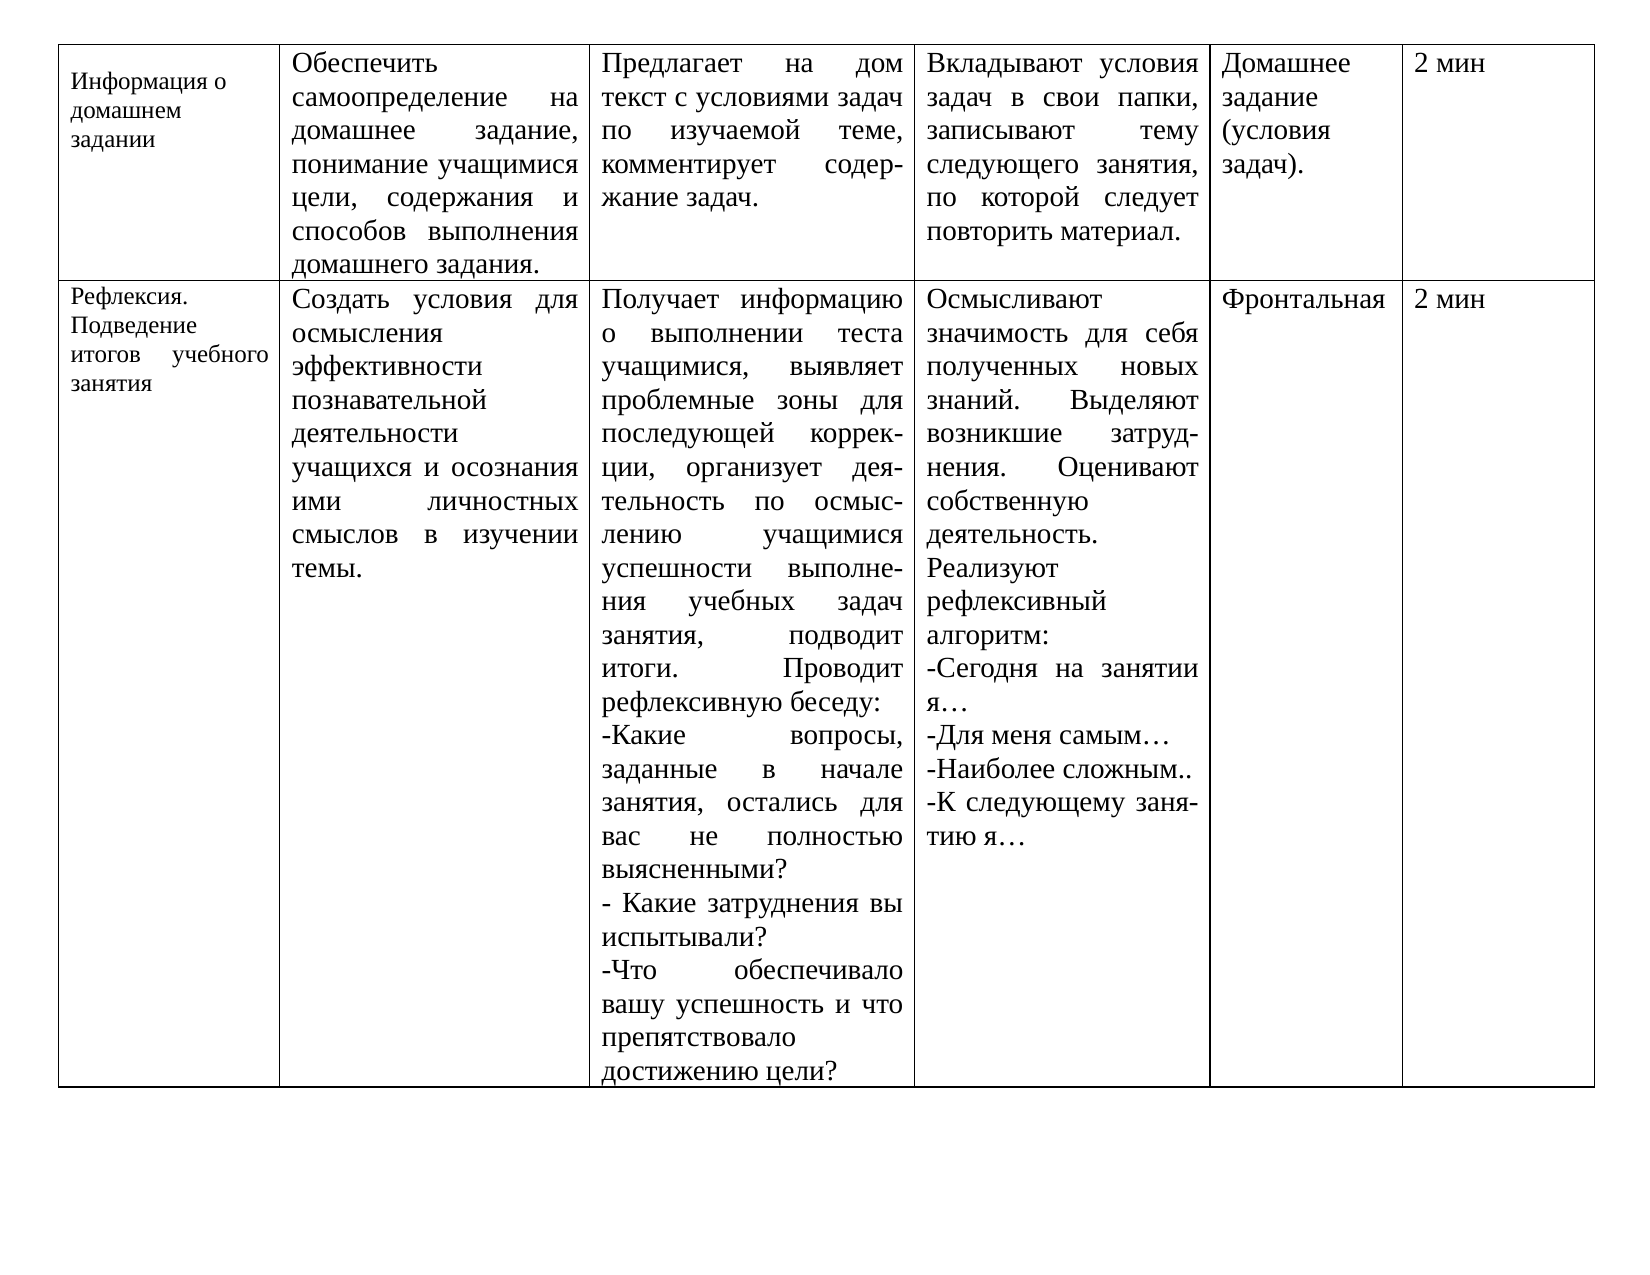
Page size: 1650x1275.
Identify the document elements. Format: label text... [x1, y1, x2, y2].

table_cell 2 мин [1403, 281, 1594, 1086]
table_cell Информация о домашнем задании [59, 45, 279, 280]
table_cell 2 мин [1403, 45, 1594, 280]
table_cell Фронтальная [1211, 281, 1402, 1086]
table_cell Предлагает на дом текст с условиями задач по изучаемой теме, комментирует содер-жание задач. [590, 45, 914, 280]
table_cell Создать условия для осмысления эффективности познавательной деятельности учащихся и осознания ими личностных смыслов в изучении темы. [280, 281, 589, 1086]
table_cell Получает информацию о выполнении теста учащимися, выявляет проблемные зоны для последующей коррек-ции, организует дея-тельность по осмыс-лению учащимися успешности выполне-ния учебных задач занятия, подводит итоги. Проводит рефлексивную беседу: -Какие вопросы, заданные в начале занятия, остались для вас не полностью выясненными? - Какие затруднения вы испытывали? -Что обеспечивало вашу успешность и что препятствовало достижению цели? [590, 281, 914, 1086]
table_cell Обеспечить самоопределение на домашнее задание, понимание учащимися цели, содержания и способов выполнения домашнего задания. [280, 45, 589, 280]
table_cell Осмысливают значимость для себя полученных новых знаний. Выделяют возникшие затруд-нения. Оценивают собственную деятельность. Реализуют рефлексивный алгоритм: -Сегодня на занятии я… -Для меня самым… -Наиболее сложным.. -К следующему заня-тию я… [915, 281, 1209, 1086]
table_cell Домашнее задание (условия задач). [1211, 45, 1402, 280]
table_cell Вкладывают условия задач в свои папки, записывают тему следующего занятия, по которой следует повторить материал. [915, 45, 1209, 280]
table_cell Рефлексия. Подведение итогов учебного занятия [59, 281, 279, 1086]
